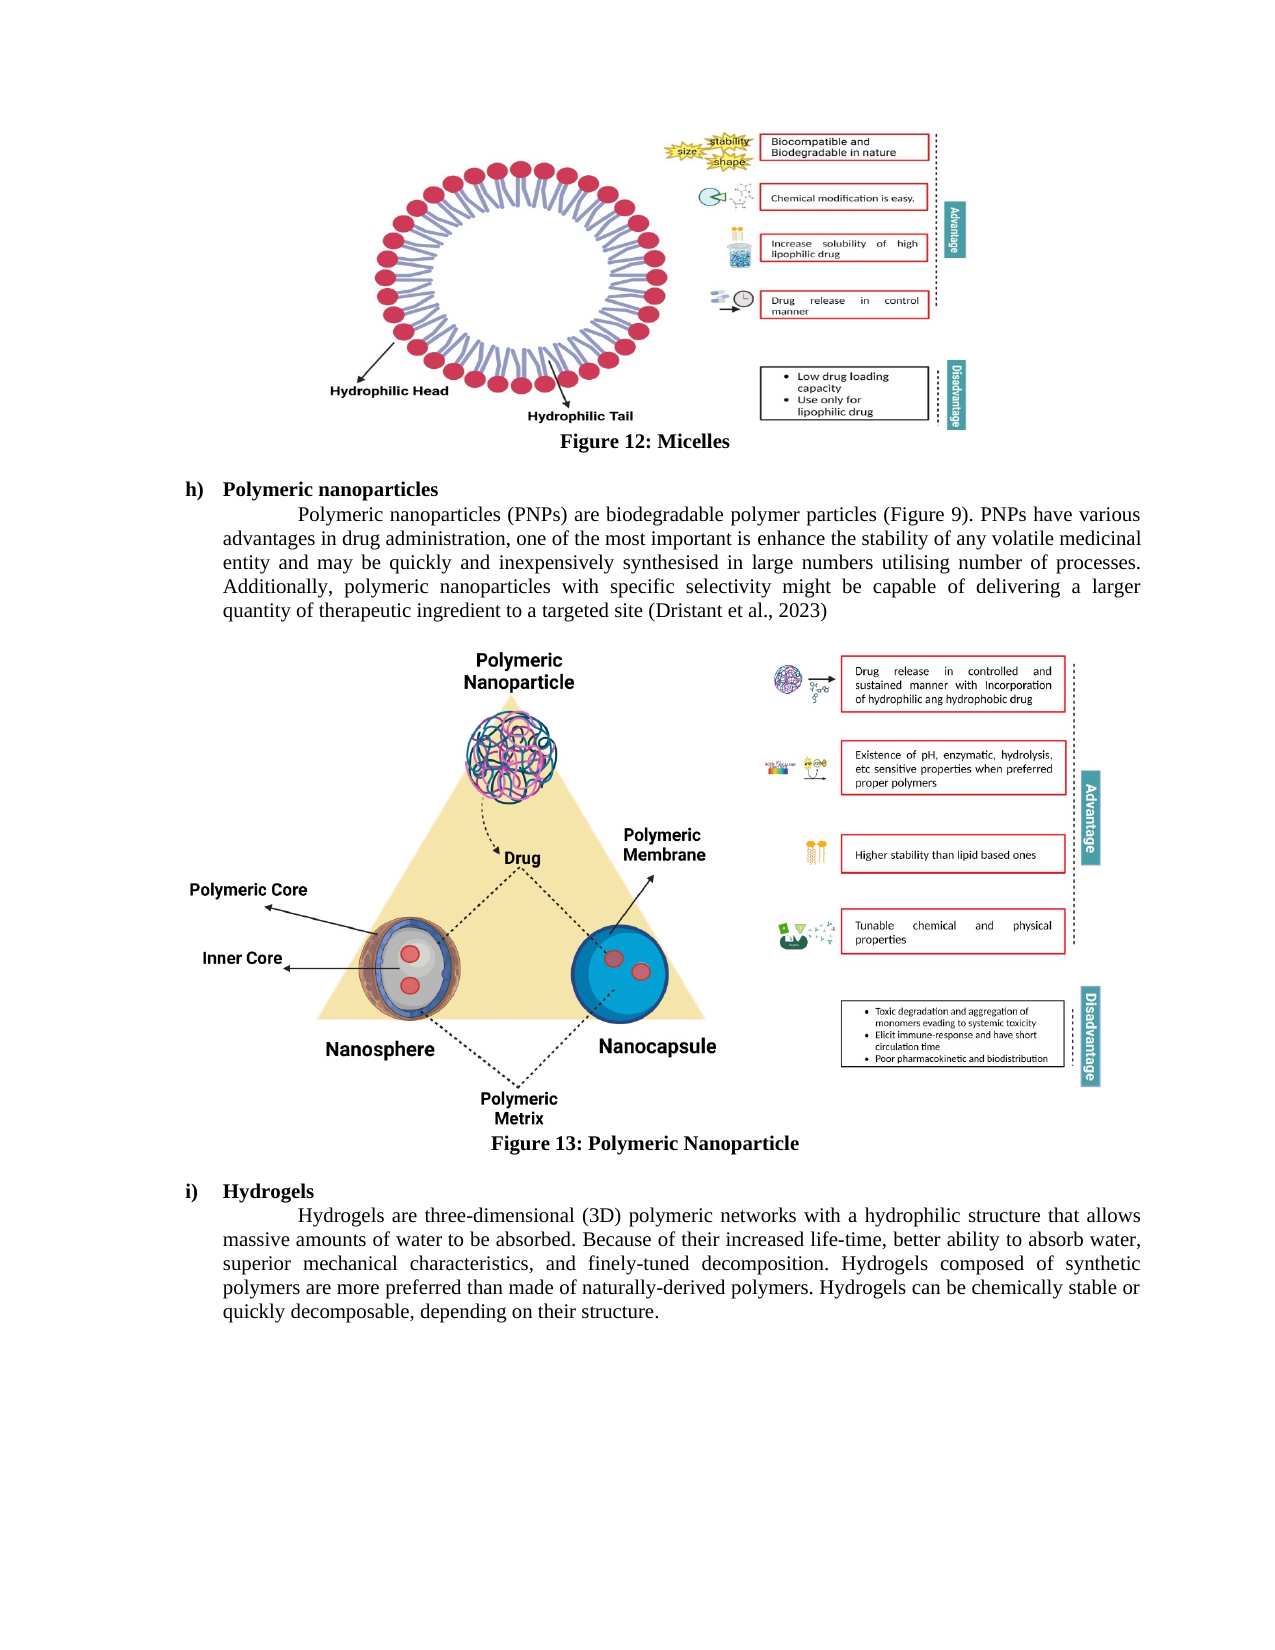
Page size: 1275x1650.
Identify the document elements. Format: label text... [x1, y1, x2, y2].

list Polymeric nanoparticles [185, 477, 1142, 501]
list Hydrogels [185, 1179, 1142, 1203]
text Figure 13: Polymeric Nanoparticle [148, 1131, 1142, 1155]
text Figure 12: Micelles [148, 429, 1142, 453]
list Hydrogels are three-dimensional (3D) polymeric networks with a hydrophilic structure that allows massive amounts of water to be absorbed. Because of their increased life-time, better ability to absorb water, superior mechanical characteristics, and finely-tuned decomposition. Hydrogels composed of synthetic polymers are more preferred than made of naturally-derived polymers. Hydrogels can be chemically stable or quickly decomposable, depending on their structure. [223, 1203, 1142, 1323]
list Polymeric nanoparticles (PNPs) are biodegradable polymer particles (Figure 9). PNPs have various advantages in drug administration, one of the most important is enhance the stability of any volatile medicinal entity and may be quickly and inexpensively synthesised in large numbers utilising number of processes. Additionally, polymeric nanoparticles with specific selectivity might be capable of delivering a larger quantity of therapeutic ingredient to a targeted site (Dristant et al., 2023) [223, 501, 1142, 622]
picture [317, 132, 973, 430]
picture [187, 645, 1103, 1131]
